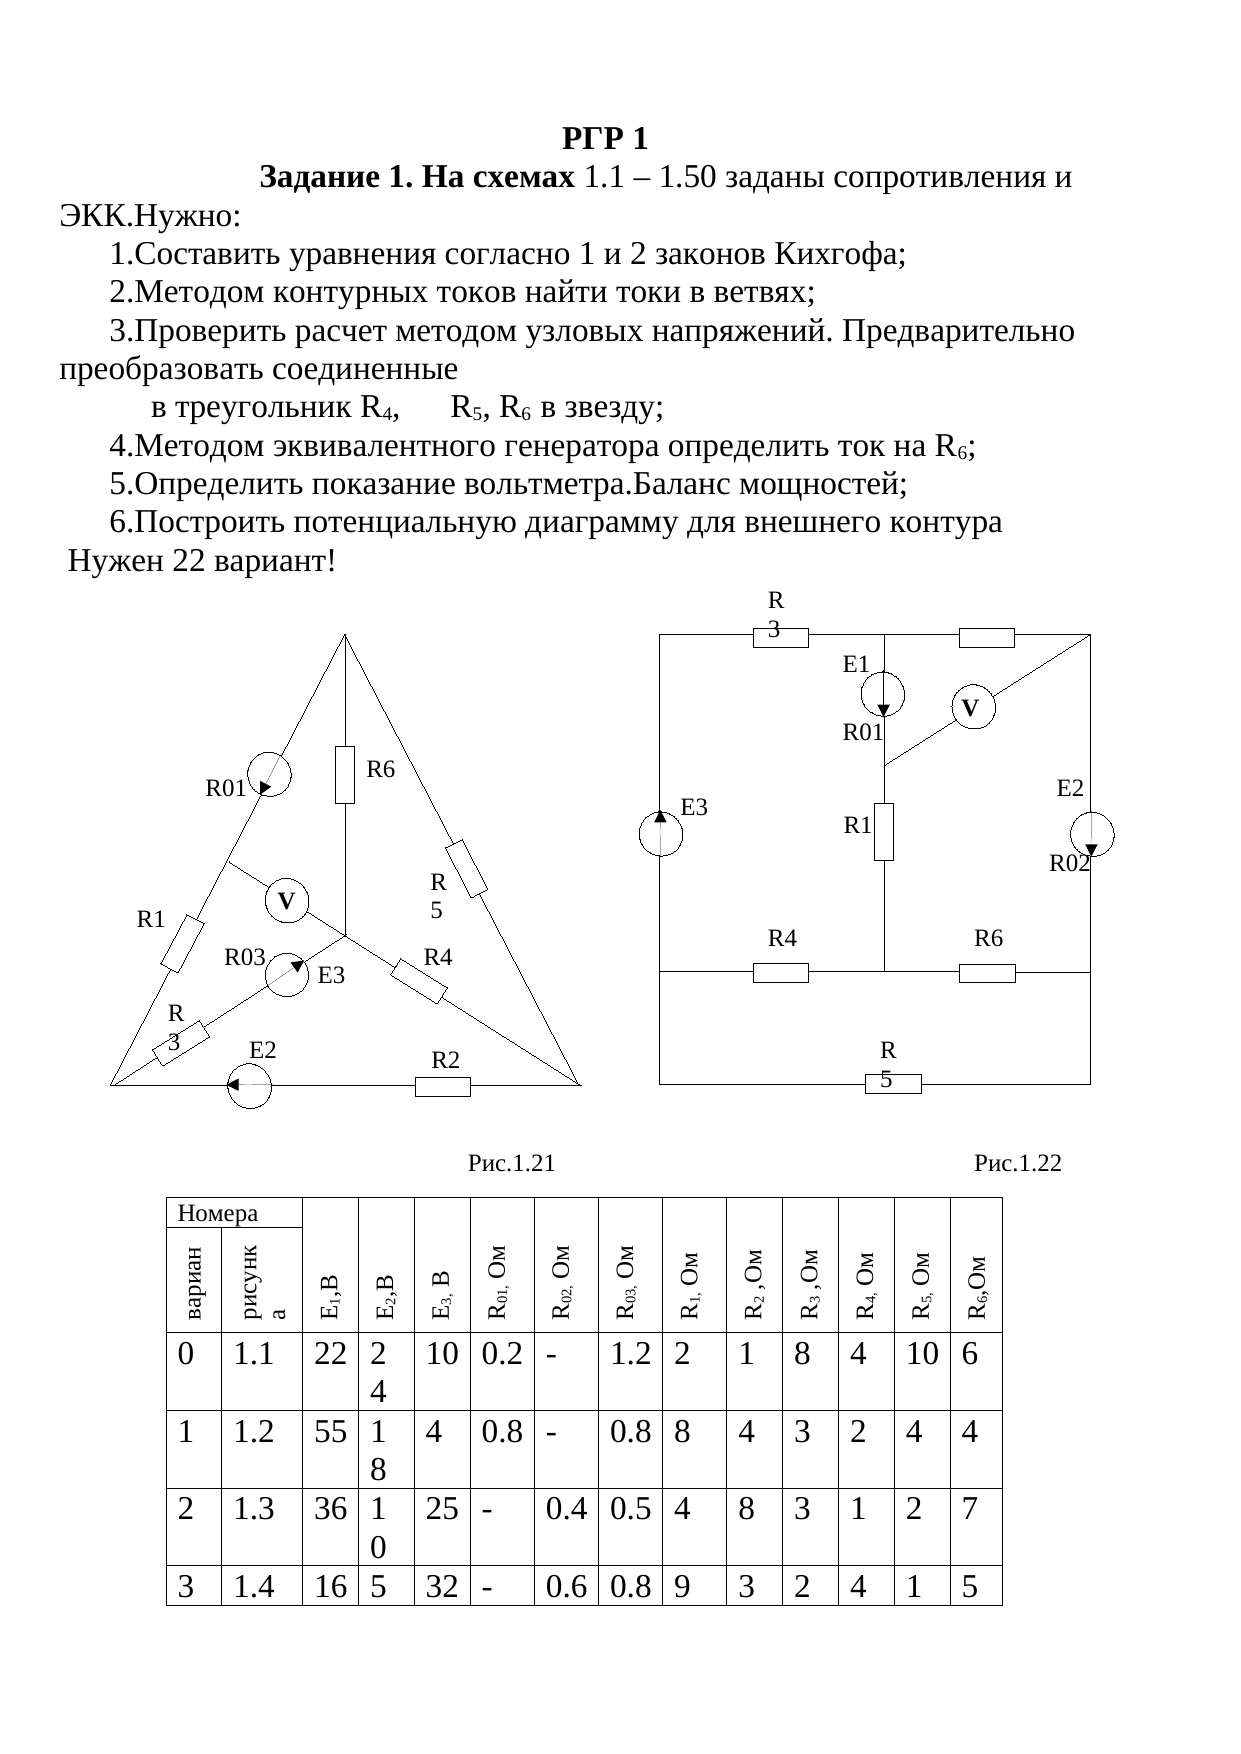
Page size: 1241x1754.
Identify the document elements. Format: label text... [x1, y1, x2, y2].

table_cell 24 [359, 1333, 414, 1410]
table_cell 10 [359, 1489, 414, 1565]
table_cell 3 [783, 1489, 838, 1565]
table_cell 4 [415, 1411, 470, 1488]
table_cell 0.8 [471, 1411, 534, 1488]
table_header R4, Ом [839, 1198, 894, 1332]
table_header Е1,В [303, 1198, 358, 1332]
text Задание 1. На схемах 1.1 – 1.50 заданы сопротивления и ЭКК.Нужно: [59, 156, 1152, 233]
table_header Е3, В [415, 1198, 470, 1332]
table_cell 10 [415, 1333, 470, 1410]
table_cell вариана [167, 1228, 221, 1332]
table_cell 36 [303, 1489, 358, 1565]
table_header Номера [167, 1198, 302, 1227]
table_header R2 ,Ом [727, 1198, 782, 1332]
table_cell 4 [895, 1411, 950, 1488]
text РГР 1 [59, 118, 1152, 156]
table_cell рисунка [222, 1228, 302, 1332]
table_cell 9 [663, 1566, 726, 1605]
table_header R02, Ом [535, 1198, 598, 1332]
table_cell 2 [663, 1333, 726, 1410]
table_cell 4 [727, 1411, 782, 1488]
table_cell 0.4 [535, 1489, 598, 1565]
table_header R6,Ом [951, 1198, 1002, 1332]
table_cell - [535, 1333, 598, 1410]
table_cell - [535, 1411, 598, 1488]
table_cell 8 [663, 1411, 726, 1488]
table_cell 22 [303, 1333, 358, 1410]
table_cell 2 [783, 1566, 838, 1605]
table_cell 1 [839, 1489, 894, 1565]
table_cell 1.2 [222, 1411, 302, 1488]
table_header R03, Ом [599, 1198, 662, 1332]
table_header R01, Ом [471, 1198, 534, 1332]
table_header R5, Ом [895, 1198, 950, 1332]
table_cell 16 [303, 1566, 358, 1605]
text 2.Методом контурных токов найти токи в ветвях; [59, 271, 1152, 310]
table_cell 0 [167, 1333, 221, 1410]
text 4.Методом эквивалентного генератора определить ток на R6; [59, 425, 1152, 463]
table_header Е2,В [359, 1198, 414, 1332]
table_cell 55 [303, 1411, 358, 1488]
table_cell 4 [663, 1489, 726, 1565]
table_cell 0.5 [599, 1489, 662, 1565]
table_cell 6 [951, 1333, 1002, 1410]
table_cell 7 [951, 1489, 1002, 1565]
table_cell 2 [167, 1489, 221, 1565]
table_cell 25 [415, 1489, 470, 1565]
table_cell 10 [895, 1333, 950, 1410]
text 3.Проверить расчет методом узловых напряжений. Предварительно преобразовать соединенные [59, 310, 1152, 386]
table_cell 3 [783, 1411, 838, 1488]
table_cell 4 [839, 1566, 894, 1605]
table_cell 0.8 [599, 1411, 662, 1488]
table_header R1, Ом [663, 1198, 726, 1332]
table_cell 1.4 [222, 1566, 302, 1605]
table_cell 1.2 [599, 1333, 662, 1410]
table_cell - [471, 1566, 534, 1605]
table_cell 3 [727, 1566, 782, 1605]
table_cell 1 [895, 1566, 950, 1605]
text Нужен 22 вариант! [59, 540, 1152, 578]
table_cell 5 [951, 1566, 1002, 1605]
table_cell 4 [951, 1411, 1002, 1488]
table_cell 8 [727, 1489, 782, 1565]
text 1.Составить уравнения согласно 1 и 2 законов Кихгофа; [59, 233, 1152, 271]
table_cell - [471, 1489, 534, 1565]
table_cell 1 [167, 1411, 221, 1488]
table_cell 0.8 [599, 1566, 662, 1605]
table_cell 2 [895, 1489, 950, 1565]
table_cell 2 [839, 1411, 894, 1488]
table_cell 1 [727, 1333, 782, 1410]
table_cell 5 [359, 1566, 414, 1605]
table_cell 18 [359, 1411, 414, 1488]
text 5.Определить показание вольтметра.Баланс мощностей; [59, 463, 1152, 501]
table_cell 1.1 [222, 1333, 302, 1410]
table_cell 0.6 [535, 1566, 598, 1605]
table_cell 3 [167, 1566, 221, 1605]
table_cell 32 [415, 1566, 470, 1605]
table_cell 0.2 [471, 1333, 534, 1410]
table_header R3 ,Ом [783, 1198, 838, 1332]
text в треугольник R4, R5, R6 в звезду; [59, 386, 1152, 425]
table_cell 4 [839, 1333, 894, 1410]
table_cell 1.3 [222, 1489, 302, 1565]
text 6.Построить потенциальную диаграмму для внешнего контура [59, 501, 1152, 540]
table_cell 8 [783, 1333, 838, 1410]
